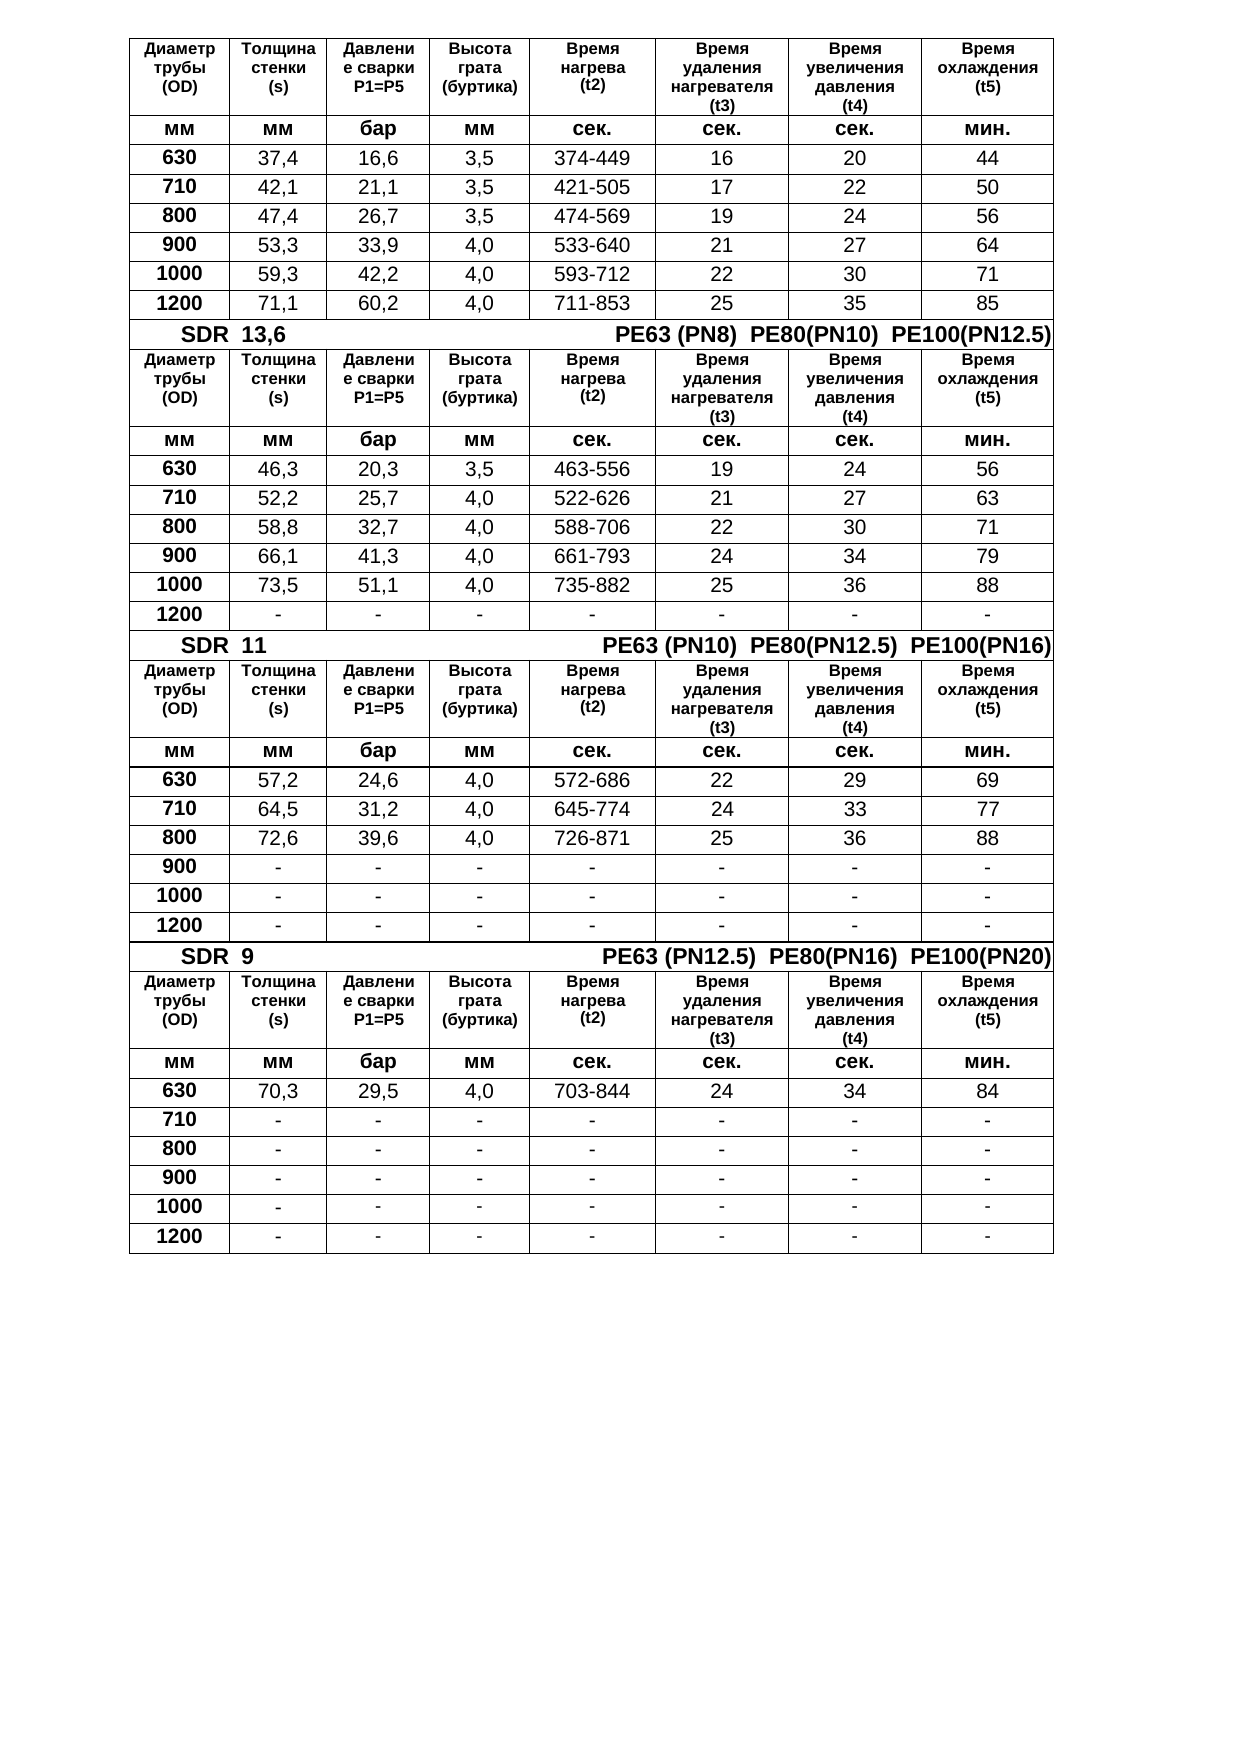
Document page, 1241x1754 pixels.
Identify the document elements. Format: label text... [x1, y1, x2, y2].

table_cell 70,3 [230, 1079, 326, 1107]
table_cell 24 [789, 204, 921, 232]
table_cell 703-844 [530, 1079, 655, 1107]
table_cell 52,2 [230, 486, 326, 514]
table_cell 66,1 [230, 544, 326, 572]
table_cell 27 [789, 486, 921, 514]
table_cell 88 [922, 826, 1053, 854]
table_cell - [922, 913, 1053, 941]
table_cell 84 [922, 1079, 1053, 1107]
table_cell 71 [922, 515, 1053, 543]
table_cell 4,0 [430, 486, 529, 514]
table_cell - [530, 1137, 655, 1165]
table_cell - [530, 913, 655, 941]
table_cell бар [327, 427, 429, 455]
table_cell мин. [922, 116, 1053, 144]
table_cell мм [130, 738, 229, 766]
table_cell 33 [789, 797, 921, 825]
table_cell сек. [530, 738, 655, 766]
table_cell 79 [922, 544, 1053, 572]
table_cell 47,4 [230, 204, 326, 232]
table_cell 22 [656, 768, 788, 796]
table_cell Диаметр трубы (OD) [130, 661, 229, 737]
table_cell 25 [656, 826, 788, 854]
table_cell Высота грата (буртика) [430, 972, 529, 1048]
table_cell 4,0 [430, 544, 529, 572]
table_cell 77 [922, 797, 1053, 825]
table_cell Диаметр трубы (OD) [130, 39, 229, 115]
table_cell 85 [922, 291, 1053, 319]
table_cell - [327, 884, 429, 912]
table_cell 800 [130, 826, 229, 854]
table_cell 36 [789, 573, 921, 601]
table_cell 19 [656, 456, 788, 484]
table_cell Время нагрева (t2) [530, 972, 655, 1048]
table_cell 60,2 [327, 291, 429, 319]
table_cell сек. [789, 1049, 921, 1077]
table_cell Толщина стенки (s) [230, 661, 326, 737]
table_cell - [789, 1166, 921, 1194]
table_cell 51,1 [327, 573, 429, 601]
table_cell мин. [922, 1049, 1053, 1077]
table_cell мм [230, 116, 326, 144]
table_cell 16 [656, 145, 788, 173]
table_cell - [327, 913, 429, 941]
table_cell 42,2 [327, 262, 429, 290]
table_cell 711-853 [530, 291, 655, 319]
table_cell 25,7 [327, 486, 429, 514]
table_cell 31,2 [327, 797, 429, 825]
table_cell - [656, 855, 788, 883]
table_cell - [530, 855, 655, 883]
table_cell мм [230, 738, 326, 766]
table_cell 20 [789, 145, 921, 173]
table_cell 25 [656, 573, 788, 601]
table_cell Время охлаждения (t5) [922, 972, 1053, 1048]
table_cell Время нагрева (t2) [530, 39, 655, 115]
table_cell - [327, 1137, 429, 1165]
table_cell - [922, 1137, 1053, 1165]
table_cell Давлени е сварки P1=P5 [327, 972, 429, 1048]
table_cell 710 [130, 175, 229, 203]
table_cell 1200 [130, 913, 229, 941]
table_cell 69 [922, 768, 1053, 796]
table_cell мм [230, 1049, 326, 1077]
table_cell - [922, 1195, 1053, 1223]
table_cell мм [430, 738, 529, 766]
table_cell 900 [130, 233, 229, 261]
table_cell 22 [656, 262, 788, 290]
table_cell Давлени е сварки P1=P5 [327, 661, 429, 737]
table_cell 73,5 [230, 573, 326, 601]
table_cell - [922, 1166, 1053, 1194]
table_cell - [530, 602, 655, 630]
table_cell 421-505 [530, 175, 655, 203]
table_cell 4,0 [430, 1079, 529, 1107]
table_cell 4,0 [430, 797, 529, 825]
table_cell мм [430, 1049, 529, 1077]
table_cell - [656, 1108, 788, 1136]
table_cell 1200 [130, 1224, 229, 1252]
table_cell 34 [789, 1079, 921, 1107]
table_cell 726-871 [530, 826, 655, 854]
table_cell 56 [922, 204, 1053, 232]
table_cell - [789, 602, 921, 630]
table_cell 46,3 [230, 456, 326, 484]
table_cell 41,3 [327, 544, 429, 572]
table_cell Время охлаждения (t5) [922, 661, 1053, 737]
table_cell 3,5 [430, 204, 529, 232]
table_cell сек. [656, 738, 788, 766]
table_cell - [530, 1108, 655, 1136]
table_cell 1000 [130, 884, 229, 912]
table_cell 25 [656, 291, 788, 319]
table_cell - [789, 1224, 921, 1252]
table_cell 64 [922, 233, 1053, 261]
table_cell 50 [922, 175, 1053, 203]
table_cell 44 [922, 145, 1053, 173]
table_cell - [230, 884, 326, 912]
table_cell - [789, 855, 921, 883]
table_cell 710 [130, 1108, 229, 1136]
table_cell бар [327, 738, 429, 766]
table_cell - [530, 1166, 655, 1194]
table_cell Время удаления нагревателя (t3) [656, 972, 788, 1048]
table_cell 71 [922, 262, 1053, 290]
table_cell 26,7 [327, 204, 429, 232]
table_cell 22 [789, 175, 921, 203]
table_cell 4,0 [430, 291, 529, 319]
table_cell мм [130, 1049, 229, 1077]
table_cell 24 [789, 456, 921, 484]
table_cell 21,1 [327, 175, 429, 203]
table_cell Время охлаждения (t5) [922, 350, 1053, 426]
table_cell Толщина стенки (s) [230, 972, 326, 1048]
table_cell 630 [130, 145, 229, 173]
table_cell - [789, 1195, 921, 1223]
table_cell 21 [656, 486, 788, 514]
table_cell 900 [130, 1166, 229, 1194]
table_cell - [327, 1108, 429, 1136]
table_cell - [430, 1166, 529, 1194]
table_cell - [327, 1195, 429, 1223]
table_cell 57,2 [230, 768, 326, 796]
table_cell 16,6 [327, 145, 429, 173]
table_cell 593-712 [530, 262, 655, 290]
table_cell - [327, 855, 429, 883]
table_cell 29,5 [327, 1079, 429, 1107]
table_cell 64,5 [230, 797, 326, 825]
table_cell 4,0 [430, 262, 529, 290]
table_cell Время увеличения давления (t4) [789, 39, 921, 115]
table_cell 374-449 [530, 145, 655, 173]
table_cell 1200 [130, 602, 229, 630]
table_cell 30 [789, 515, 921, 543]
table_cell 20,3 [327, 456, 429, 484]
table_cell Диаметр трубы (OD) [130, 350, 229, 426]
table_cell 59,3 [230, 262, 326, 290]
table_cell бар [327, 1049, 429, 1077]
table_cell 33,9 [327, 233, 429, 261]
table_cell 4,0 [430, 233, 529, 261]
table_cell Высота грата (буртика) [430, 39, 529, 115]
table_cell 3,5 [430, 456, 529, 484]
table_cell 572-686 [530, 768, 655, 796]
table_cell 39,6 [327, 826, 429, 854]
table_cell - [430, 1195, 529, 1223]
table_cell 24 [656, 1079, 788, 1107]
table_cell Время нагрева (t2) [530, 350, 655, 426]
table_cell - [656, 1195, 788, 1223]
table_cell 22 [656, 515, 788, 543]
table_cell - [789, 884, 921, 912]
table_cell Время увеличения давления (t4) [789, 972, 921, 1048]
table_cell - [530, 1224, 655, 1252]
table_cell 3,5 [430, 175, 529, 203]
table_cell 24 [656, 544, 788, 572]
table_cell - [430, 855, 529, 883]
table_cell - [656, 1224, 788, 1252]
table_cell 42,1 [230, 175, 326, 203]
table_cell 533-640 [530, 233, 655, 261]
table_cell 1000 [130, 1195, 229, 1223]
table_cell Диаметр трубы (OD) [130, 972, 229, 1048]
table_cell 474-569 [530, 204, 655, 232]
table_cell 27 [789, 233, 921, 261]
table_cell 21 [656, 233, 788, 261]
table_cell 710 [130, 797, 229, 825]
table_cell 58,8 [230, 515, 326, 543]
table_cell Время удаления нагревателя (t3) [656, 39, 788, 115]
table_cell 1200 [130, 291, 229, 319]
table_cell 588-706 [530, 515, 655, 543]
table_cell - [230, 1166, 326, 1194]
table_cell - [230, 1137, 326, 1165]
table_cell 710 [130, 486, 229, 514]
table_cell SDR 13,6 PE63 (PN8) PE80(PN10) PE100(PN12.5) [130, 320, 1053, 348]
table_cell - [789, 1137, 921, 1165]
table_cell 900 [130, 855, 229, 883]
table_cell мм [430, 116, 529, 144]
table_cell 4,0 [430, 826, 529, 854]
table_cell 800 [130, 1137, 229, 1165]
table_cell - [656, 1137, 788, 1165]
table_cell 463-556 [530, 456, 655, 484]
table_cell 53,3 [230, 233, 326, 261]
table_cell - [230, 855, 326, 883]
table_cell - [327, 1224, 429, 1252]
table_cell Давлени е сварки P1=P5 [327, 39, 429, 115]
table_cell 630 [130, 456, 229, 484]
table_cell 88 [922, 573, 1053, 601]
table_cell 32,7 [327, 515, 429, 543]
table_cell - [922, 1108, 1053, 1136]
table_cell - [656, 602, 788, 630]
table_cell - [656, 913, 788, 941]
table_cell 30 [789, 262, 921, 290]
table_cell 522-626 [530, 486, 655, 514]
table_cell Толщина стенки (s) [230, 350, 326, 426]
table_cell Высота грата (буртика) [430, 350, 529, 426]
table_cell 71,1 [230, 291, 326, 319]
table_cell сек. [656, 427, 788, 455]
table_cell 24,6 [327, 768, 429, 796]
table_cell - [230, 1108, 326, 1136]
table_cell Время увеличения давления (t4) [789, 350, 921, 426]
table_cell Давлени е сварки P1=P5 [327, 350, 429, 426]
table_cell - [789, 1108, 921, 1136]
table_cell 3,5 [430, 145, 529, 173]
table_cell - [230, 1195, 326, 1223]
table_cell 24 [656, 797, 788, 825]
table_cell 1000 [130, 573, 229, 601]
table_cell SDR 11 PE63 (PN10) PE80(PN12.5) PE100(PN16) [130, 631, 1053, 659]
table_cell 17 [656, 175, 788, 203]
table_cell мин. [922, 738, 1053, 766]
table_cell Время увеличения давления (t4) [789, 661, 921, 737]
table_cell сек. [789, 116, 921, 144]
table_cell сек. [656, 1049, 788, 1077]
table_cell - [430, 602, 529, 630]
table_cell мм [430, 427, 529, 455]
table_cell 661-793 [530, 544, 655, 572]
table_cell Время удаления нагревателя (t3) [656, 350, 788, 426]
table_cell 630 [130, 768, 229, 796]
table_cell - [530, 884, 655, 912]
table_cell - [430, 1137, 529, 1165]
table_cell мм [230, 427, 326, 455]
table_cell - [230, 602, 326, 630]
table_cell 900 [130, 544, 229, 572]
table_cell 4,0 [430, 768, 529, 796]
table_cell 37,4 [230, 145, 326, 173]
table_cell 1000 [130, 262, 229, 290]
table_cell - [656, 884, 788, 912]
table_cell сек. [789, 427, 921, 455]
table_cell 735-882 [530, 573, 655, 601]
table_cell - [922, 884, 1053, 912]
table_cell сек. [530, 427, 655, 455]
table_cell сек. [656, 116, 788, 144]
table_cell - [530, 1195, 655, 1223]
table_cell 56 [922, 456, 1053, 484]
table_cell мин. [922, 427, 1053, 455]
table_cell сек. [530, 1049, 655, 1077]
table_cell - [230, 1224, 326, 1252]
table_cell 645-774 [530, 797, 655, 825]
table_cell - [327, 1166, 429, 1194]
table_cell 630 [130, 1079, 229, 1107]
table_cell 800 [130, 204, 229, 232]
table_cell 19 [656, 204, 788, 232]
table_cell мм [130, 427, 229, 455]
table_cell Время нагрева (t2) [530, 661, 655, 737]
table_cell сек. [530, 116, 655, 144]
table_cell - [430, 884, 529, 912]
table_cell - [430, 1224, 529, 1252]
table_cell - [922, 1224, 1053, 1252]
table_cell 72,6 [230, 826, 326, 854]
table_cell 63 [922, 486, 1053, 514]
table_cell - [430, 1108, 529, 1136]
table_cell 4,0 [430, 515, 529, 543]
table_cell - [922, 855, 1053, 883]
table_cell - [922, 602, 1053, 630]
table_cell - [430, 913, 529, 941]
table_cell Толщина стенки (s) [230, 39, 326, 115]
table_cell 29 [789, 768, 921, 796]
table_cell 34 [789, 544, 921, 572]
table_cell 800 [130, 515, 229, 543]
table_cell 36 [789, 826, 921, 854]
table_cell 35 [789, 291, 921, 319]
table_cell - [656, 1166, 788, 1194]
table_cell мм [130, 116, 229, 144]
table_cell бар [327, 116, 429, 144]
table_cell сек. [789, 738, 921, 766]
table_cell 4,0 [430, 573, 529, 601]
table_cell Высота грата (буртика) [430, 661, 529, 737]
table_cell - [327, 602, 429, 630]
table_cell - [230, 913, 326, 941]
table_cell - [789, 913, 921, 941]
table_cell SDR 9 PE63 (PN12.5) PE80(PN16) PE100(PN20) [130, 943, 1053, 971]
table_cell Время удаления нагревателя (t3) [656, 661, 788, 737]
table_cell Время охлаждения (t5) [922, 39, 1053, 115]
